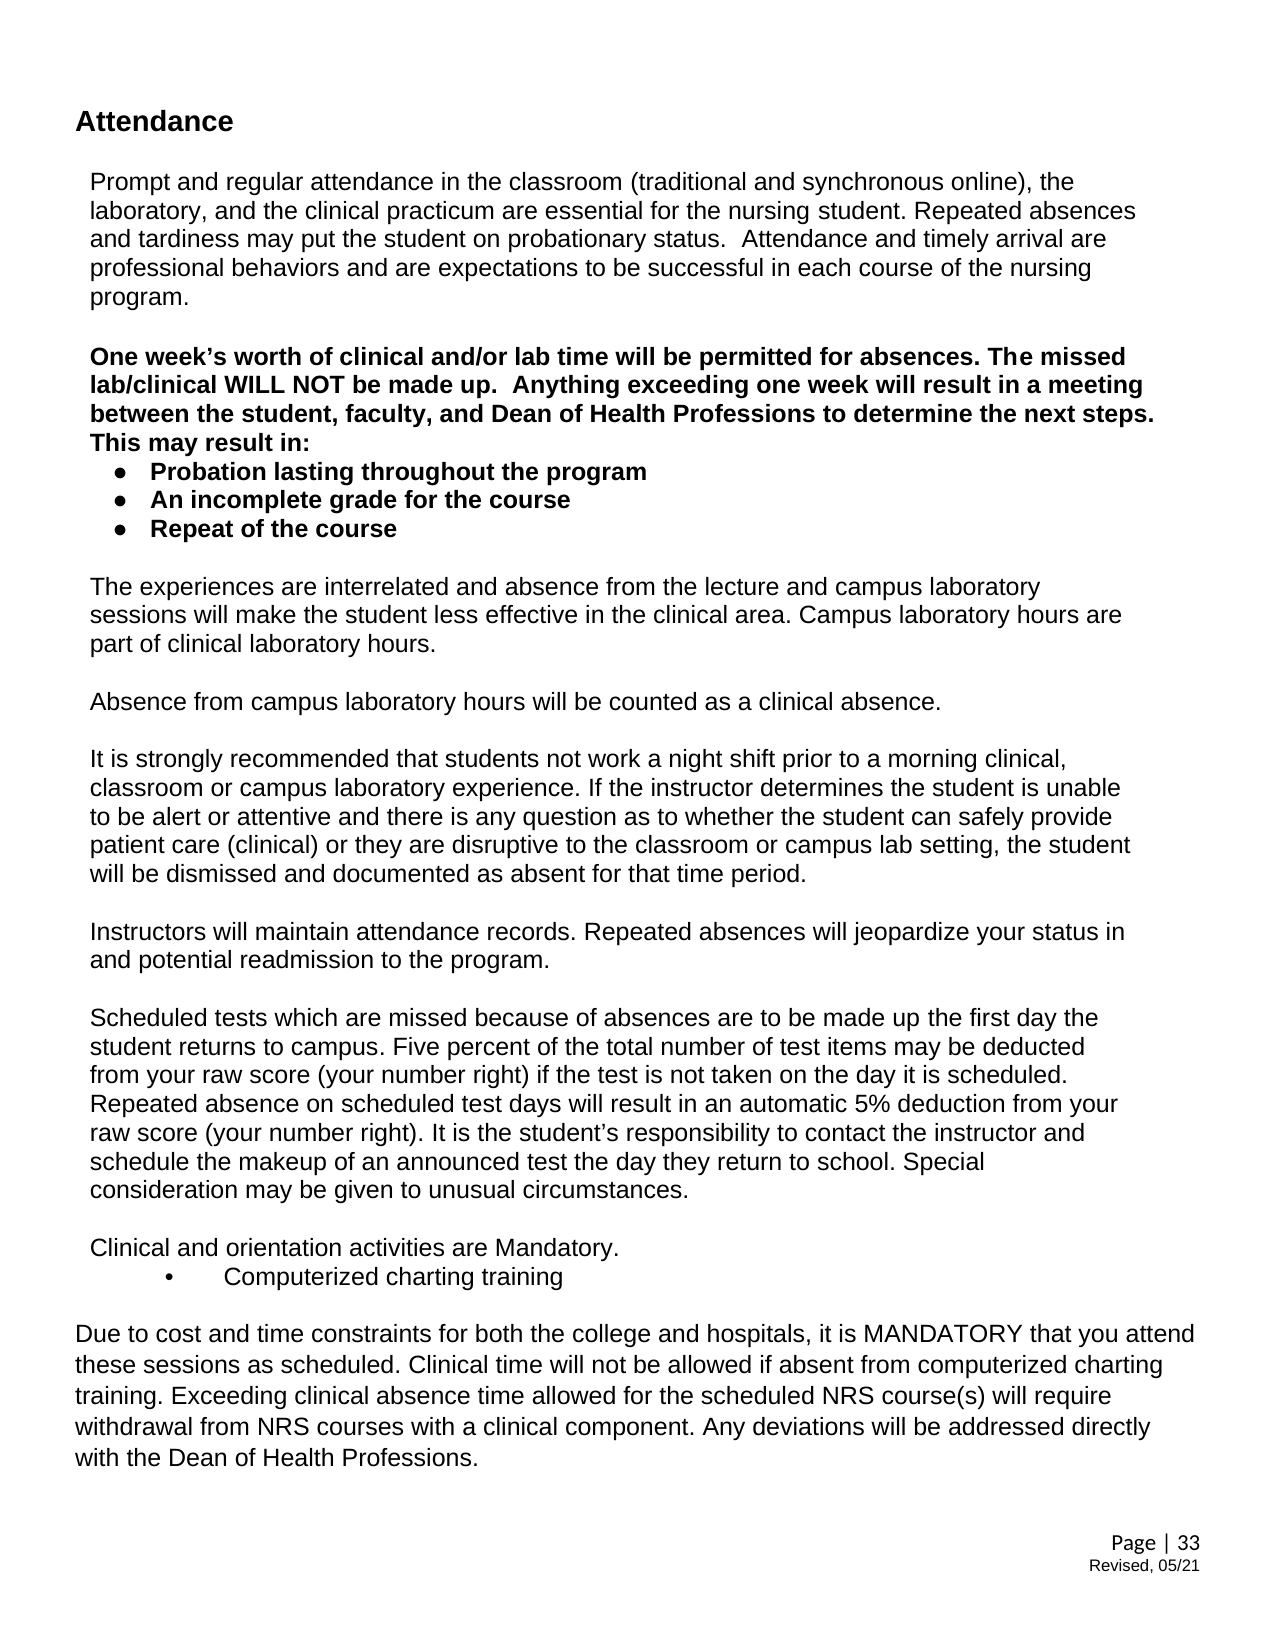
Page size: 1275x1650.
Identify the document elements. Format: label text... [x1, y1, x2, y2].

text Clinical and orientation activities are Mandatory. [89, 1233, 1139, 1261]
text It is strongly recommended that students not work a night shift prior to a morning clinical, classroom or campus laboratory experience. If the instructor determines the student is unable to be alert or attentive and there is any question as to whether the student can safely provide patient care (clinical) or they are disruptive to the classroom or campus lab setting, the student will be dismissed and documented as absent for that time period. [89, 744, 1139, 888]
text • Computerized charting training [164, 1261, 1139, 1290]
text One week’s worth of clinical and/or lab time will be permitted for absences. The missed lab/clinical WILL NOT be made up. Anything exceeding one week will result in a meeting between the student, faculty, and Dean of Health Professions to determine the next steps. This may result in: [89, 341, 1162, 456]
text Due to cost and time constraints for both the college and hospitals, it is MANDATORY that you attend these sessions as scheduled. Clinical time will not be allowed if absent from computerized charting training. Exceeding clinical absence time allowed for the scheduled NRS course(s) will require withdrawal from NRS courses with a clinical component. Any deviations will be addressed directly with the Dean of Health Professions. [75, 1319, 1200, 1472]
list Probation lasting throughout the program [112, 456, 1162, 485]
text Prompt and regular attendance in the classroom (traditional and synchronous online), the laboratory, and the clinical practicum are essential for the nursing student. Repeated absences and tardiness may put the student on probationary status. Attendance and timely arrival are professional behaviors and are expectations to be successful in each course of the nursing program. [89, 167, 1139, 311]
text Scheduled tests which are missed because of absences are to be made up the first day the student returns to campus. Five percent of the total number of test items may be deducted from your raw score (your number right) if the test is not taken on the day it is scheduled. Repeated absence on scheduled test days will result in an automatic 5% deduction from your raw score (your number right). It is the student’s responsibility to contact the instructor and schedule the makeup of an announced test the day they return to school. Special consideration may be given to unusual circumstances. [89, 1003, 1139, 1204]
subtitle Attendance [75, 104, 1200, 138]
list An incomplete grade for the course [112, 485, 1162, 514]
list Repeat of the course [112, 514, 1162, 543]
text Instructors will maintain attendance records. Repeated absences will jeopardize your status in and potential readmission to the program. [89, 916, 1139, 974]
text The experiences are interrelated and absence from the lecture and campus laboratory sessions will make the student less effective in the clinical area. Campus laboratory hours are part of clinical laboratory hours. [89, 571, 1139, 658]
text Absence from campus laboratory hours will be counted as a clinical absence. [89, 686, 1139, 715]
